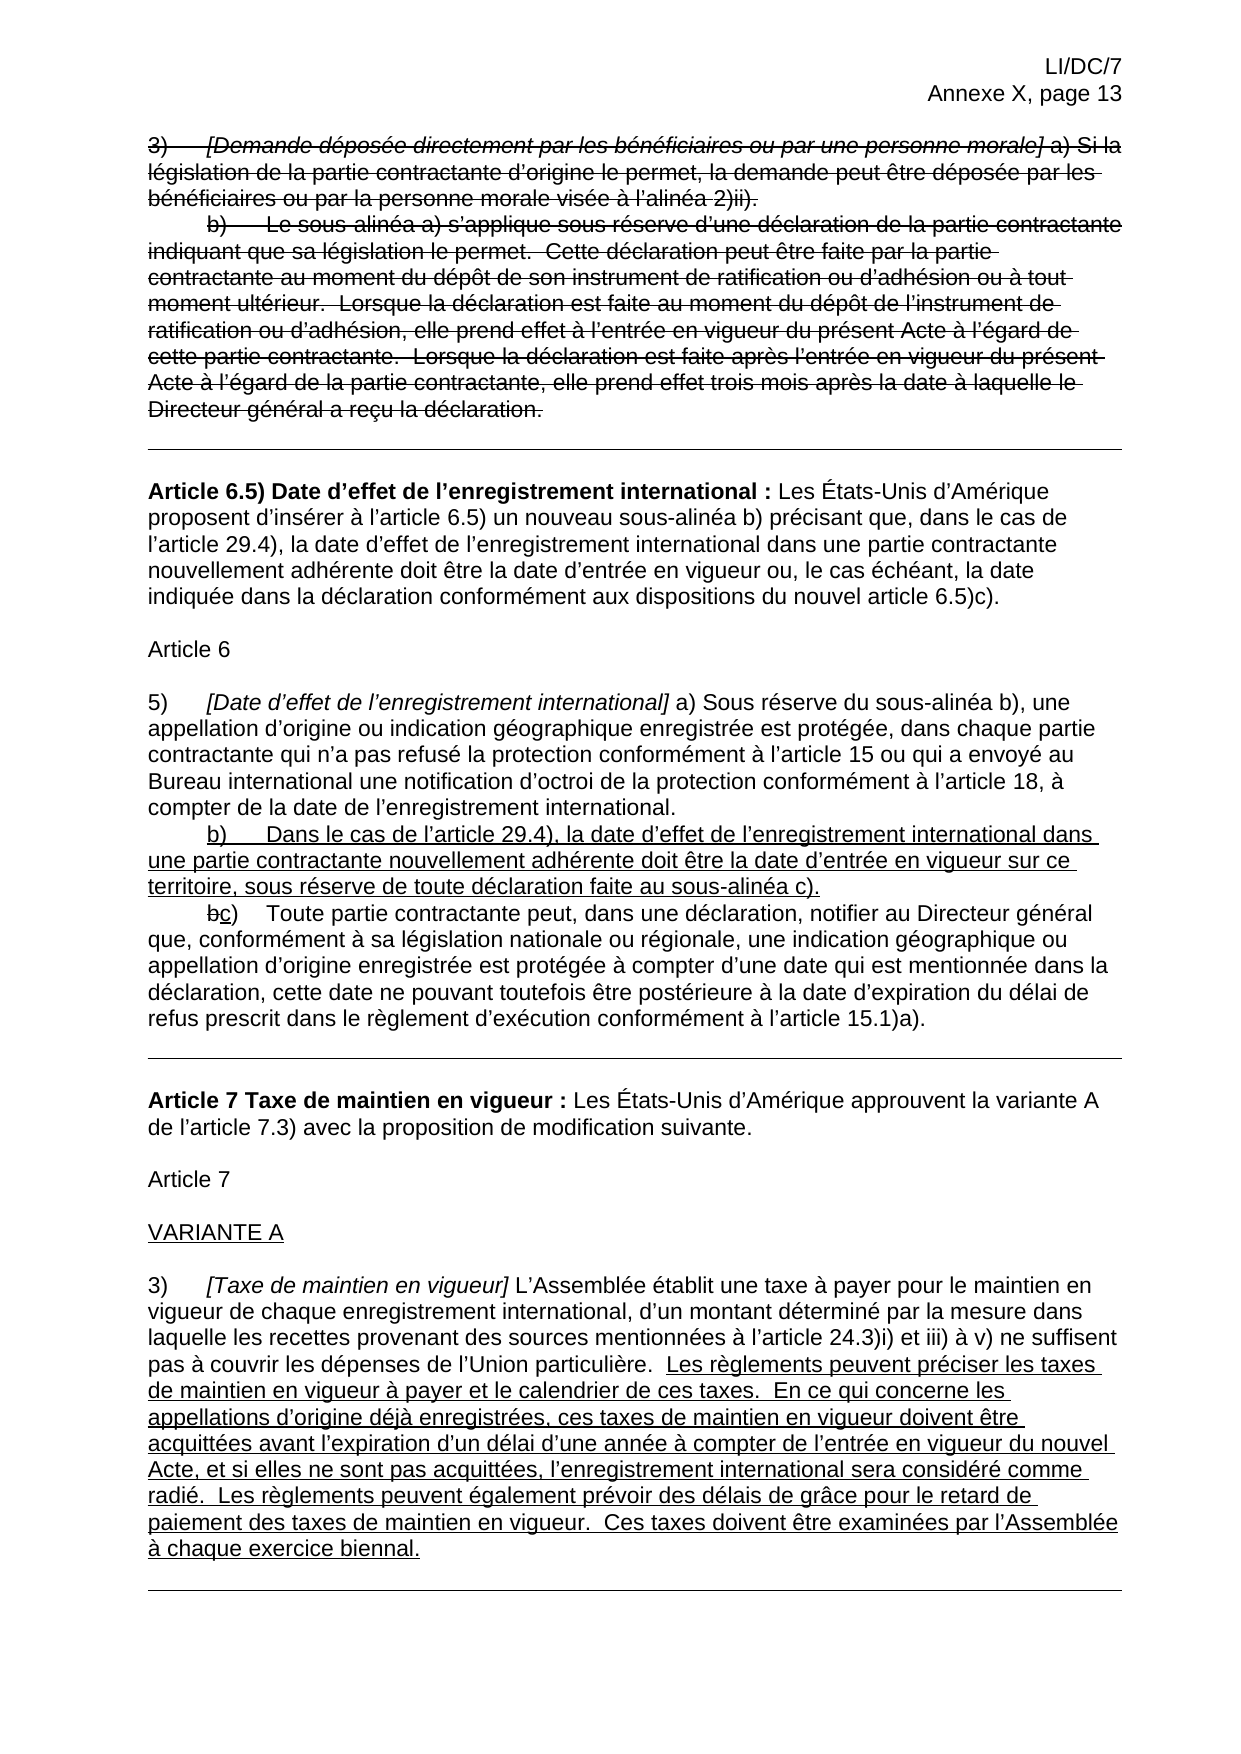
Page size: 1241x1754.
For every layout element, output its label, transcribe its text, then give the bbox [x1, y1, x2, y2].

text VARIANTE A [148, 1219, 1122, 1245]
text Article 6.5) Date d’effet de l’enregistrement international : Les États-Unis d’Amérique proposent d’insérer à l’article 6.5) un nouveau sous-alinéa b) précisant que, dans le cas de l’article 29.4), la date d’effet de l’enregistrement international dans une partie contractante nouvellement adhérente doit être la date d’entrée en vigueur ou, le cas échéant, la date indiquée dans la déclaration conformément aux dispositions du nouvel article 6.5)c). [148, 478, 1122, 610]
text 5) [Date d’effet de l’enregistrement international] a) Sous réserve du sous-alinéa b), une appellation d’origine ou indication géographique enregistrée est protégée, dans chaque partie contractante qui n’a pas refusé la protection conformément à l’article 15 ou qui a envoyé au Bureau international une notification d’octroi de la protection conformément à l’article 18, à compter de la date de l’enregistrement international. [148, 689, 1122, 821]
text b) Le sous-alinéa a) s’applique sous réserve d’une déclaration de la partie contractante indiquant que sa législation le permet. Cette déclaration peut être faite par la partie contractante au moment du dépôt de son instrument de ratification ou d’adhésion ou à tout moment ultérieur. Lorsque la déclaration est faite au moment du dépôt de l’instrument de ratification ou d’adhésion, elle prend effet à l’entrée en vigueur du présent Acte à l’égard de cette partie contractante. Lorsque la déclaration est faite après l’entrée en vigueur du présent Acte à l’égard de la partie contractante, elle prend effet trois mois après la date à laquelle le Directeur général a reçu la déclaration. [148, 211, 1122, 422]
text Article 7 [148, 1166, 1122, 1193]
text 3) [Taxe de maintien en vigueur] L’Assemblée établit une taxe à payer pour le maintien en vigueur de chaque enregistrement international, d’un montant déterminé par la mesure dans laquelle les recettes provenant des sources mentionnées à l’article 24.3)i) et iii) à v) ne suffisent pas à couvrir les dépenses de l’Union particulière. Les règlements peuvent préciser les taxes de maintien en vigueur à payer et le calendrier de ces taxes. En ce qui concerne les appellations d’origine déjà enregistrées, ces taxes de maintien en vigueur doivent être acquittées avant l’expiration d’un délai d’une année à compter de l’entrée en vigueur du nouvel Acte, et si elles ne sont pas acquittées, l’enregistrement international sera considéré comme radié. Les règlements peuvent également prévoir des délais de grâce pour le retard de paiement des taxes de maintien en vigueur. Ces taxes doivent être examinées par l’Assemblée à chaque exercice biennal. [148, 1272, 1122, 1562]
text Article 6 [148, 636, 1122, 662]
text bc) Toute partie contractante peut, dans une déclaration, notifier au Directeur général que, conformément à sa législation nationale ou régionale, une indication géographique ou appellation d’origine enregistrée est protégée à compter d’une date qui est mentionnée dans la déclaration, cette date ne pouvant toutefois être postérieure à la date d’expiration du délai de refus prescrit dans le règlement d’exécution conformément à l’article 15.1)a). [148, 899, 1122, 1031]
text Article 7 Taxe de maintien en vigueur : Les États-Unis d’Amérique approuvent la variante A de l’article 7.3) avec la proposition de modification suivante. [148, 1087, 1122, 1140]
text b) Dans le cas de l’article 29.4), la date d’effet de l’enregistrement international dans une partie contractante nouvellement adhérente doit être la date d’entrée en vigueur sur ce territoire, sous réserve de toute déclaration faite au sous-alinéa c). [148, 821, 1122, 899]
text 3) [Demande déposée directement par les bénéficiaires ou par une personne morale] a) Si la législation de la partie contractante d’origine le permet, la demande peut être déposée par les bénéficiaires ou par la personne morale visée à l’alinéa 2)ii). [148, 132, 1122, 211]
